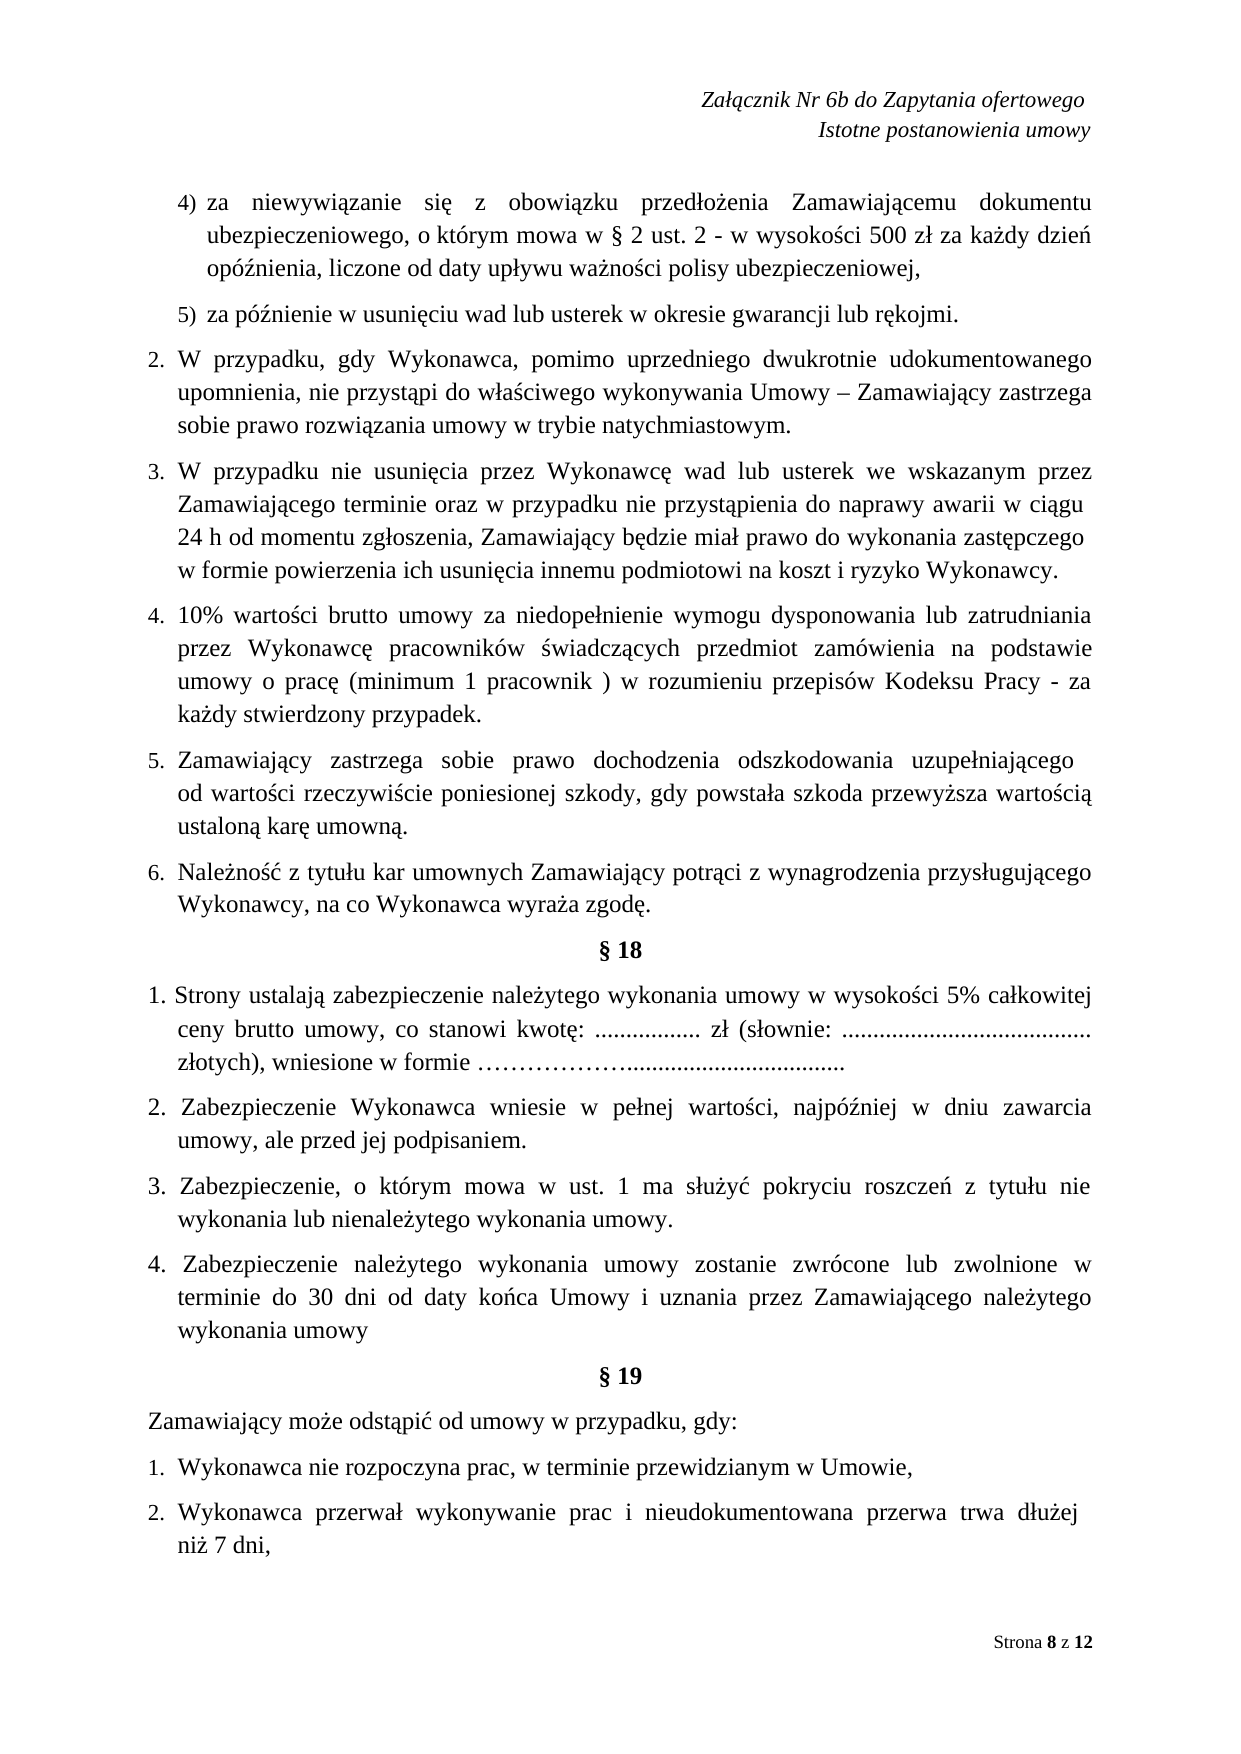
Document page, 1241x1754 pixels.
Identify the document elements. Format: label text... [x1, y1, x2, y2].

text § 19 [148, 1361, 1093, 1389]
list 10% wartości brutto umowy za niedopełnienie wymogu dysponowania lub zatrudniania przez Wykonawcę pracowników świadczących przedmiot zamówienia na podstawie umowy o pracę (minimum 1 pracownik ) w rozumieniu przepisów Kodeksu Pracy - za każdy stwierdzony przypadek. [148, 600, 1093, 728]
text Zamawiający może odstąpić od umowy w przypadku, gdy: [148, 1406, 1093, 1435]
list Należność z tytułu kar umownych Zamawiający potrąci z wynagrodzenia przysługującego Wykonawcy, na co Wykonawca wyraża zgodę. [148, 857, 1093, 918]
text 2. Zabezpieczenie Wykonawca wniesie w pełnej wartości, najpóźniej w dniu zawarcia umowy, ale przed jej podpisaniem. [148, 1092, 1093, 1154]
text 3. Zabezpieczenie, o którym mowa w ust. 1 ma służyć pokryciu roszczeń z tytułu nie wykonania lub nienależytego wykonania umowy. [148, 1171, 1093, 1232]
list za niewywiązanie się z obowiązku przedłożenia Zamawiającemu dokumentu ubezpieczeniowego, o którym mowa w § 2 ust. 2 - w wysokości 500 zł za każdy dzień opóźnienia, liczone od daty upływu ważności polisy ubezpieczeniowej, [177, 187, 1093, 282]
list Wykonawca przerwał wykonywanie prac i nieudokumentowana przerwa trwa dłużej niż 7 dni, [148, 1497, 1093, 1559]
text 1. Strony ustalają zabezpieczenie należytego wykonania umowy w wysokości 5% całkowitej ceny brutto umowy, co stanowi kwotę: ................. zł (słownie: ........................................ złotych), wniesione w formie ………………................................... [148, 981, 1093, 1075]
list Zamawiający zastrzega sobie prawo dochodzenia odszkodowania uzupełniającego od wartości rzeczywiście poniesionej szkody, gdy powstała szkoda przewyższa wartością ustaloną karę umowną. [148, 745, 1093, 840]
list W przypadku, gdy Wykonawca, pomimo uprzedniego dwukrotnie udokumentowanego upomnienia, nie przystąpi do właściwego wykonywania Umowy – Zamawiający zastrzega sobie prawo rozwiązania umowy w trybie natychmiastowym. [148, 344, 1093, 439]
list W przypadku nie usunięcia przez Wykonawcę wad lub usterek we wskazanym przez Zamawiającego terminie oraz w przypadku nie przystąpienia do naprawy awarii w ciągu 24 h od momentu zgłoszenia, Zamawiający będzie miał prawo do wykonania zastępczego w formie powierzenia ich usunięcia innemu podmiotowi na koszt i ryzyko Wykonawcy. [148, 456, 1093, 584]
text 4. Zabezpieczenie należytego wykonania umowy zostanie zwrócone lub zwolnione w terminie do 30 dni od daty końca Umowy i uznania przez Zamawiającego należytego wykonania umowy [148, 1249, 1093, 1344]
list Wykonawca nie rozpoczyna prac, w terminie przewidzianym w Umowie, [148, 1452, 1093, 1481]
text § 18 [148, 935, 1093, 964]
list za późnienie w usunięciu wad lub usterek w okresie gwarancji lub rękojmi. [177, 299, 1093, 327]
